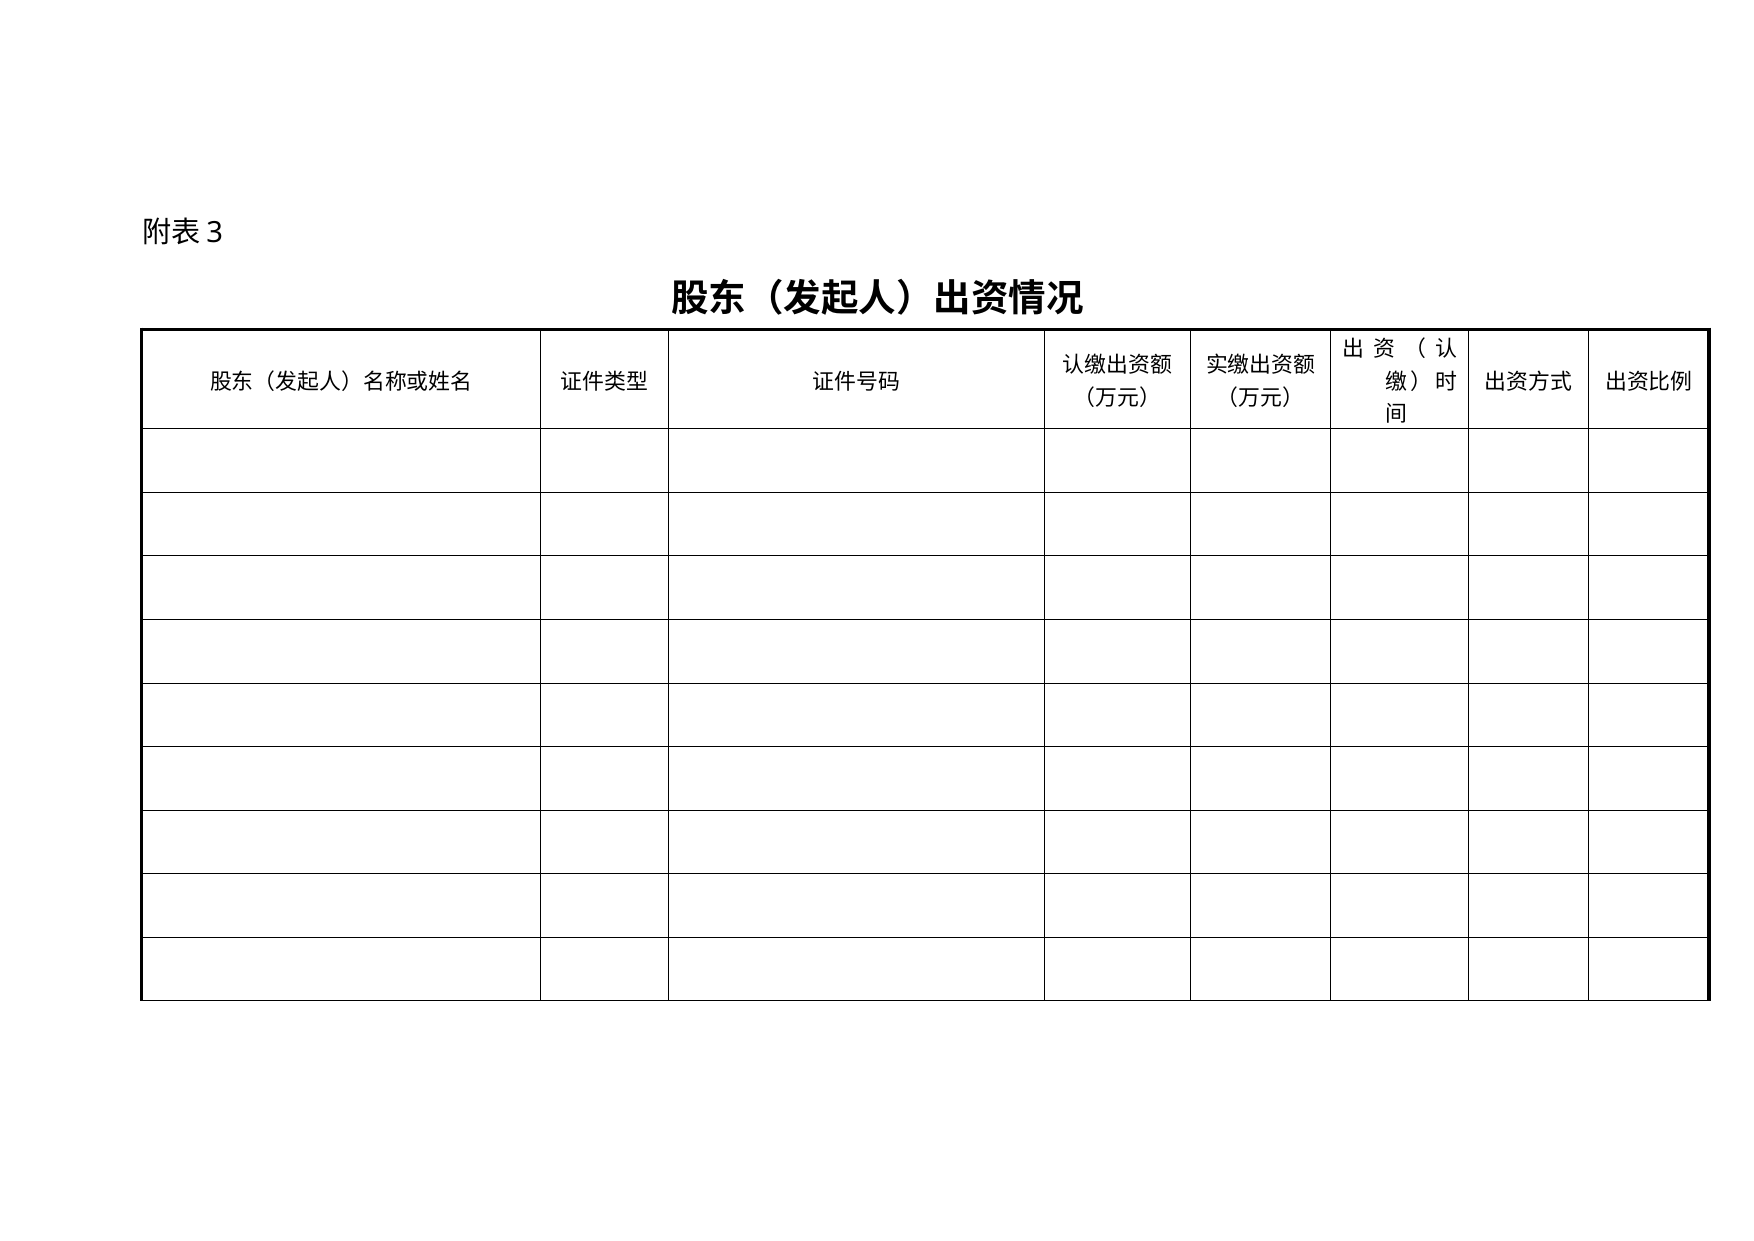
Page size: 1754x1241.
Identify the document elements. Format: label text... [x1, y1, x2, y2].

text 附表3 [142, 198, 1612, 263]
table_cell [1589, 811, 1707, 873]
table_cell [1191, 747, 1330, 809]
table_header 认缴出资额 （万元） [1045, 331, 1190, 428]
table_cell [1469, 811, 1588, 873]
table_cell [1331, 874, 1468, 937]
table_cell [1331, 747, 1468, 809]
table_cell [1331, 811, 1468, 873]
table_cell [1331, 684, 1468, 746]
table_cell [143, 493, 540, 555]
table_header 证件号码 [669, 331, 1044, 428]
table_cell [1191, 493, 1330, 555]
table_cell [1589, 874, 1707, 937]
table_cell [1045, 684, 1190, 746]
table_cell [143, 938, 540, 1000]
table_cell [1191, 620, 1330, 682]
table_cell [669, 556, 1044, 619]
table_cell [541, 429, 668, 492]
table_cell [541, 747, 668, 809]
table_cell [669, 938, 1044, 1000]
table_cell [1331, 620, 1468, 682]
table_cell [143, 429, 540, 492]
table_cell [1589, 493, 1707, 555]
table_cell [1469, 938, 1588, 1000]
table_cell [541, 556, 668, 619]
table_cell [541, 811, 668, 873]
table_cell [541, 874, 668, 937]
table_cell [143, 684, 540, 746]
table_cell [1469, 556, 1588, 619]
table_header 实缴出资额 （万元） [1191, 331, 1330, 428]
table_cell [1469, 429, 1588, 492]
table_cell [541, 684, 668, 746]
table_cell [1045, 556, 1190, 619]
table_cell [1191, 684, 1330, 746]
table_header 股东（发起人）名称或姓名 [143, 331, 540, 428]
table_cell [1331, 429, 1468, 492]
table_cell [1331, 938, 1468, 1000]
table_cell [1469, 874, 1588, 937]
table_cell [669, 620, 1044, 682]
table_cell [1191, 811, 1330, 873]
table_header 出资方式 [1469, 331, 1588, 428]
table_cell [541, 493, 668, 555]
table_cell [143, 747, 540, 809]
table_cell [1045, 747, 1190, 809]
table_cell [143, 874, 540, 937]
table_cell [1469, 493, 1588, 555]
table_cell [1589, 938, 1707, 1000]
table_cell [1589, 684, 1707, 746]
table_cell [1191, 429, 1330, 492]
table_cell [1045, 493, 1190, 555]
table_cell [1589, 429, 1707, 492]
table_cell [1045, 429, 1190, 492]
table_cell [669, 429, 1044, 492]
table_cell [1045, 811, 1190, 873]
table_cell [1191, 938, 1330, 1000]
table_cell [1045, 938, 1190, 1000]
table_cell [669, 874, 1044, 937]
table_cell [143, 556, 540, 619]
table_header 出资比例 [1589, 331, 1707, 428]
table_cell [669, 747, 1044, 809]
table_cell [1191, 556, 1330, 619]
table_cell [1045, 874, 1190, 937]
table_cell [1191, 874, 1330, 937]
table_cell [669, 493, 1044, 555]
table_cell [1331, 556, 1468, 619]
table_cell [1331, 493, 1468, 555]
table_cell [541, 938, 668, 1000]
table_header 证件类型 [541, 331, 668, 428]
text 股东（发起人）出资情况 [142, 263, 1612, 328]
table_cell [669, 811, 1044, 873]
table_cell [541, 620, 668, 682]
table_cell [1469, 747, 1588, 809]
table_cell [1469, 684, 1588, 746]
table_cell [1589, 556, 1707, 619]
table_cell [143, 620, 540, 682]
table_cell [1469, 620, 1588, 682]
table_cell [669, 684, 1044, 746]
table_cell [1589, 620, 1707, 682]
table_cell [143, 811, 540, 873]
table_cell [1045, 620, 1190, 682]
table_header 出资（认缴）时间 [1331, 331, 1468, 428]
table_cell [1589, 747, 1707, 809]
